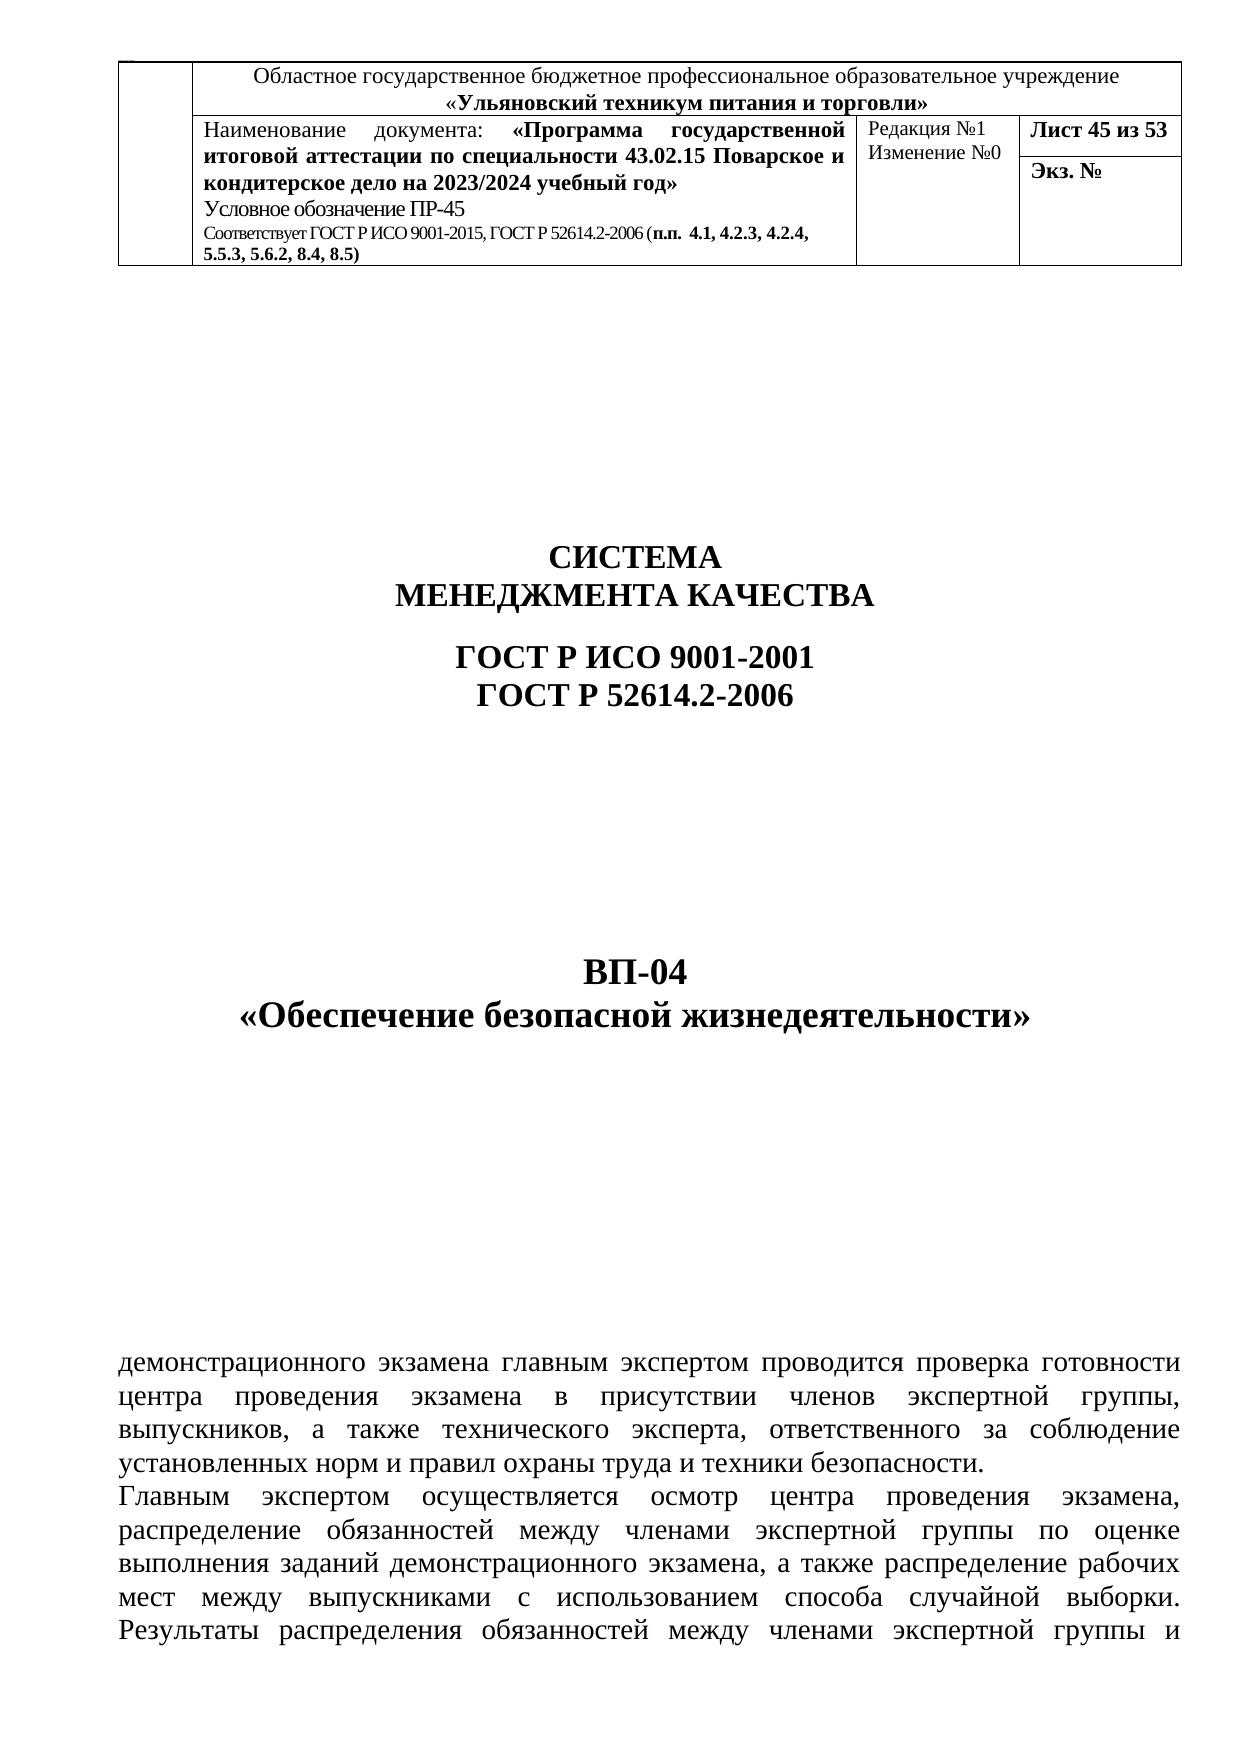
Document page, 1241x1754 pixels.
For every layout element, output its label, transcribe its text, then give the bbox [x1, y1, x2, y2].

text 2.1.18. Не позднее, чем за один рабочий день до даты проведения демонстрационного экзамена главным экспертом проводится проверка готовности центра проведения экзамена в присутствии членов экспертной группы, выпускников, а также технического эксперта, ответственного за соблюдение установленных норм и правил охраны труда и техники безопасности. [118, 1344, 1181, 1478]
text Главным экспертом осуществляется осмотр центра проведения экзамена, распределение обязанностей между членами экспертной группы по оценке выполнения заданий демонстрационного экзамена, а также распределение рабочих мест между выпускниками с использованием способа случайной выборки. Результаты распределения обязанностей между членами экспертной группы и распределения рабочих мест между выпускниками фиксируются главным экспертом в соответствующих протоколах. [118, 1478, 1181, 1646]
